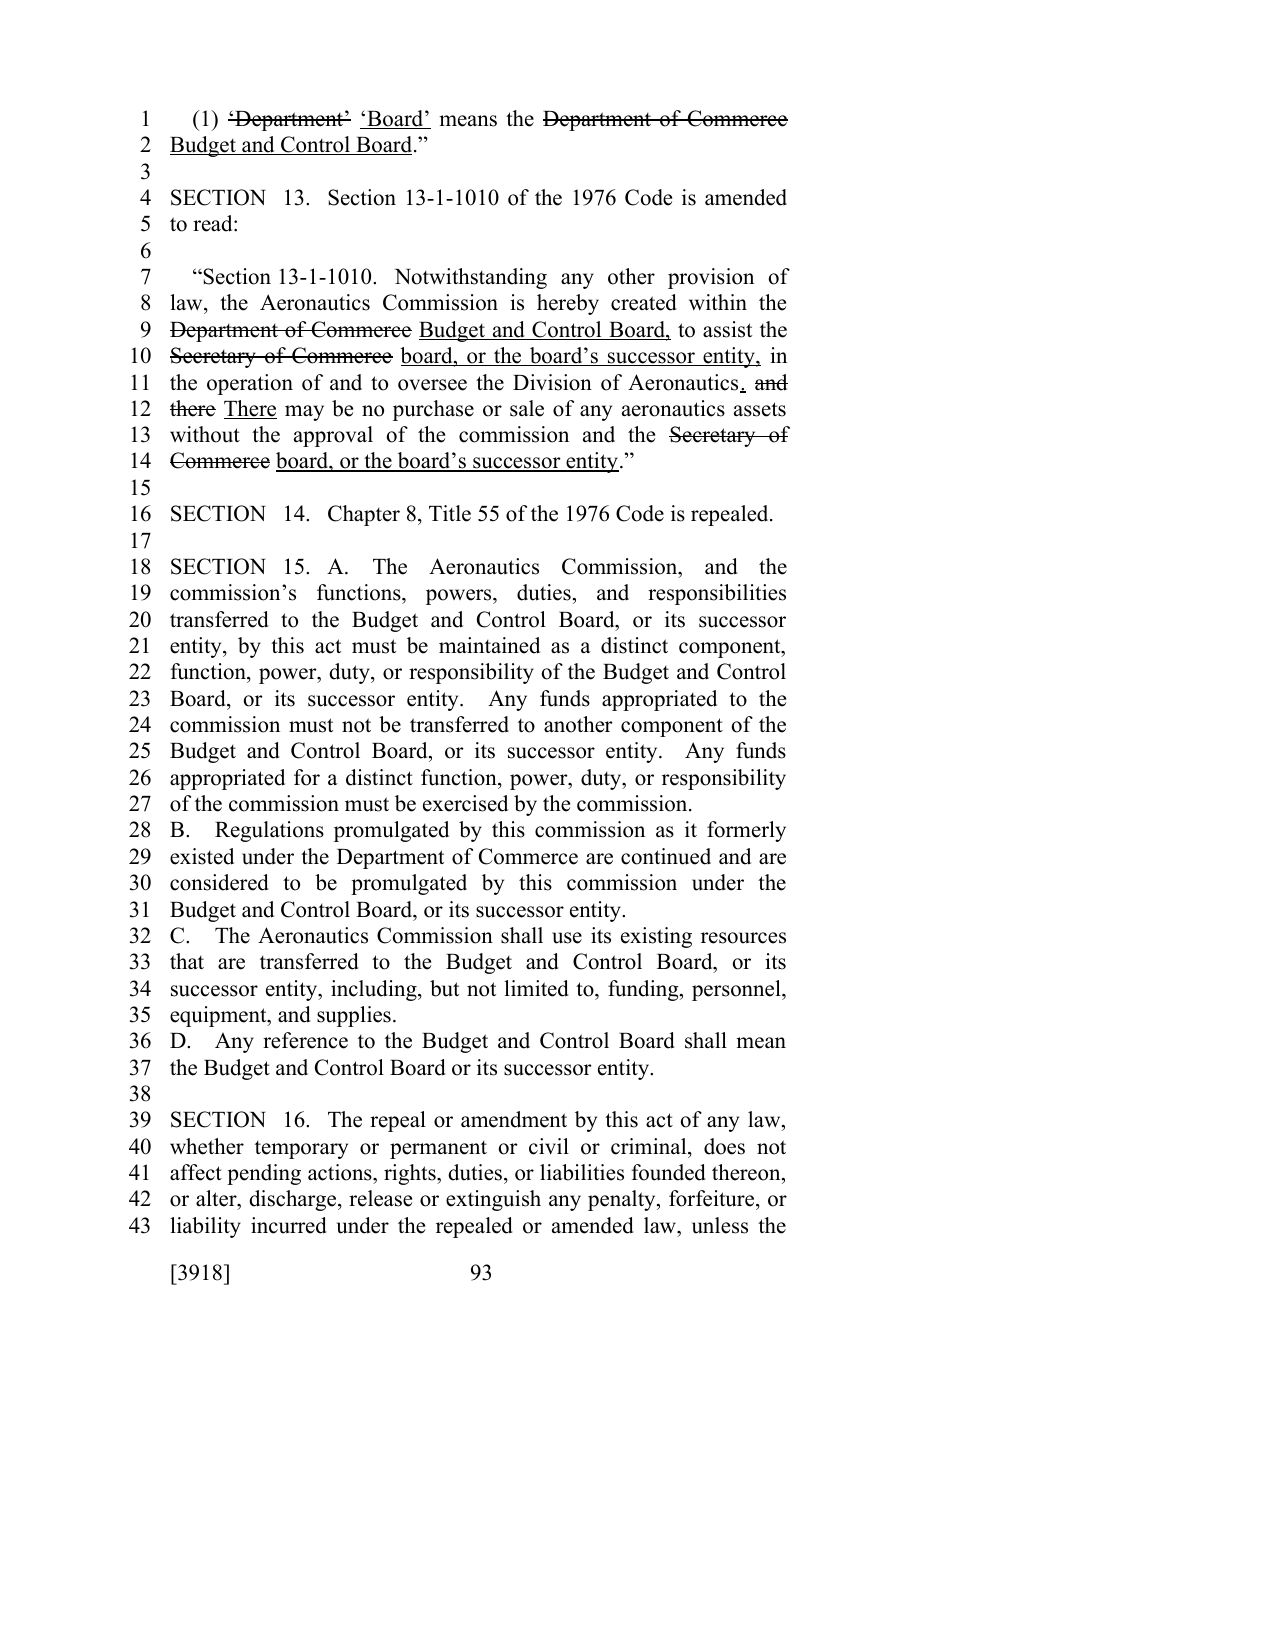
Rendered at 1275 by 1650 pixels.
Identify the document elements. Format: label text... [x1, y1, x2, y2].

text SECTION 14. Chapter 8, Title 55 of the 1976 Code is repealed. [169, 500, 787, 527]
text C. The Aeronautics Commission shall use its existing resources that are transferred to the Budget and Control Board, or its successor entity, including, but not limited to, funding, personnel, equipment, and supplies. [169, 922, 787, 1027]
text SECTION 13. Section 13-1-1010 of the 1976 Code is amended to read: [169, 184, 787, 237]
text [169, 1106, 787, 1238]
text SECTION 15. A. The Aeronautics Commission, and the commission’s functions, powers, duties, and responsibilities transferred to the Budget and Control Board, or its successor entity, by this act must be maintained as a distinct component, function, power, duty, or responsibility of the Budget and Control Board, or its successor entity. Any funds appropriated to the commission must not be transferred to another component of the Budget and Control Board, or its successor entity. Any funds appropriated for a distinct function, power, duty, or responsibility of the commission must be exercised by the commission. [169, 553, 787, 817]
text (1) ‘Department’ ‘Board’ means the Department of Commerce Budget and Control Board.” [169, 105, 787, 158]
text “Section 13-1-1010. Notwithstanding any other provision of law, the Aeronautics Commission is hereby created within the Department of Commerce Budget and Control Board, to assist the Secretary of Commerce board, or the board’s successor entity, in the operation of and to oversee the Division of Aeronautics. and there There may be no purchase or sale of any aeronautics assets without the approval of the commission and the Secretary of Commerce board, or the board’s successor entity.” [169, 263, 787, 474]
text D. Any reference to the Budget and Control Board shall mean the Budget and Control Board or its successor entity. [169, 1027, 787, 1080]
text B. Regulations promulgated by this commission as it formerly existed under the Department of Commerce are continued and are considered to be promulgated by this commission under the Budget and Control Board, or its successor entity. [169, 817, 787, 922]
